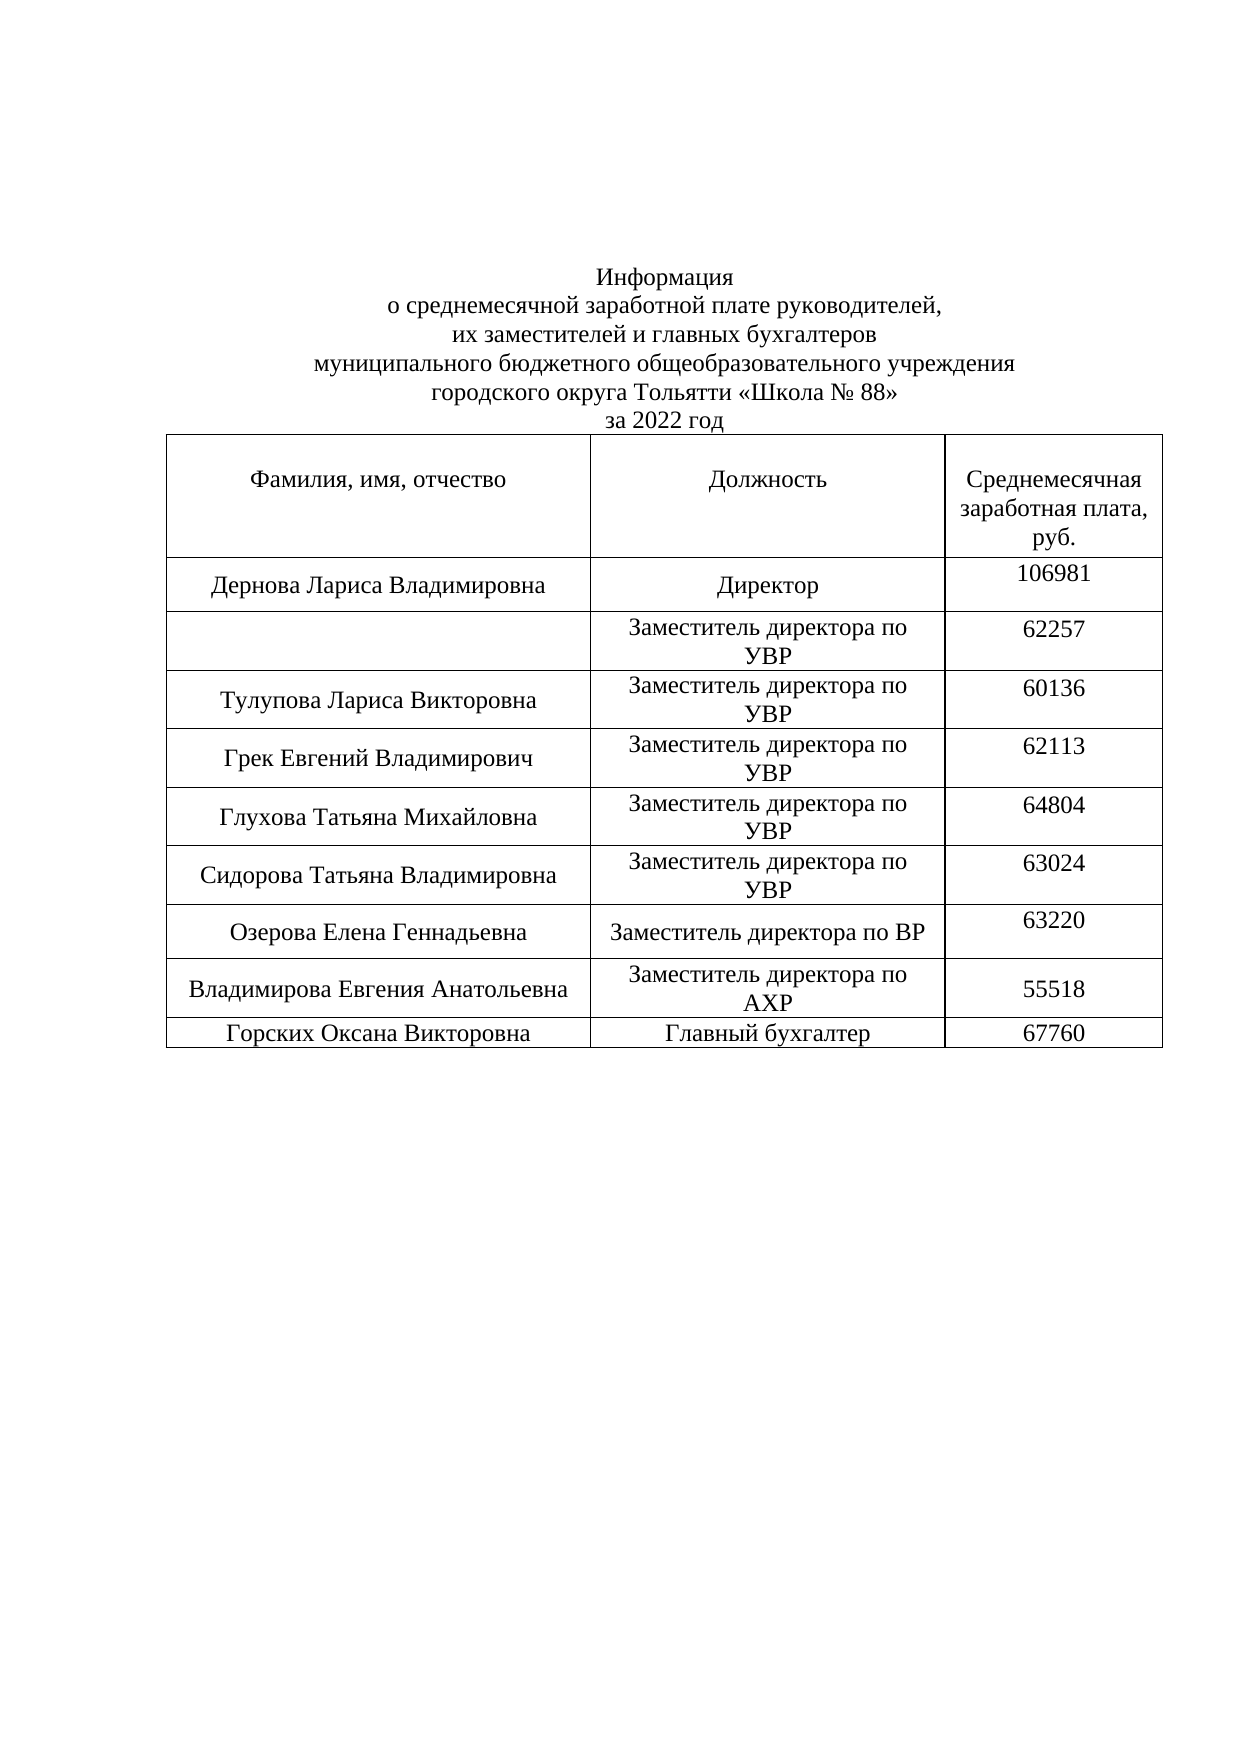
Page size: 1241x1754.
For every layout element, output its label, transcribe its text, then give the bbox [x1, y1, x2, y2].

table_cell 55518 [946, 959, 1162, 1017]
table_cell 67760 [946, 1018, 1162, 1047]
table_cell Заместитель директора по ВР [591, 905, 944, 958]
table_cell 60136 [946, 671, 1162, 728]
table_header Должность [591, 435, 944, 557]
table_cell Грек Евгений Владимирович [167, 729, 590, 787]
table_cell Горских Оксана Викторовна [167, 1018, 590, 1047]
table_header Среднемесячная заработная плата, руб. [946, 435, 1162, 557]
text Информация [177, 262, 1152, 291]
table_cell Заместитель директора по УВР [591, 729, 944, 787]
table_cell [167, 612, 590, 669]
table_cell Заместитель директора по УВР [591, 846, 944, 904]
text муниципального бюджетного общеобразовательного учреждения [177, 348, 1152, 377]
text о среднемесячной заработной плате руководителей, [177, 291, 1152, 319]
table_header Фамилия, имя, отчество [167, 435, 590, 557]
table_cell Главный бухгалтер [591, 1018, 944, 1047]
table_cell Владимирова Евгения Анатольевна [167, 959, 590, 1017]
text их заместителей и главных бухгалтеров [177, 319, 1152, 348]
table_cell Глухова Татьяна Михайловна [167, 788, 590, 845]
text за 2022 год [177, 406, 1152, 434]
table_cell Заместитель директора по УВР [591, 612, 944, 669]
table_cell 64804 [946, 788, 1162, 845]
table_cell 62113 [946, 729, 1162, 787]
table_cell 106981 [946, 558, 1162, 611]
table_cell 63024 [946, 846, 1162, 904]
table_cell Директор [591, 558, 944, 611]
table_cell Заместитель директора по УВР [591, 671, 944, 728]
table_cell Заместитель директора по АХР [591, 959, 944, 1017]
table_cell 62257 [946, 612, 1162, 669]
table_cell Сидорова Татьяна Владимировна [167, 846, 590, 904]
table_cell Тулупова Лариса Викторовна [167, 671, 590, 728]
table_cell Заместитель директора по УВР [591, 788, 944, 845]
table_cell 63220 [946, 905, 1162, 958]
text городского округа Тольятти «Школа № 88» [177, 377, 1152, 406]
table_cell Дернова Лариса Владимировна [167, 558, 590, 611]
table_cell Озерова Елена Геннадьевна [167, 905, 590, 958]
